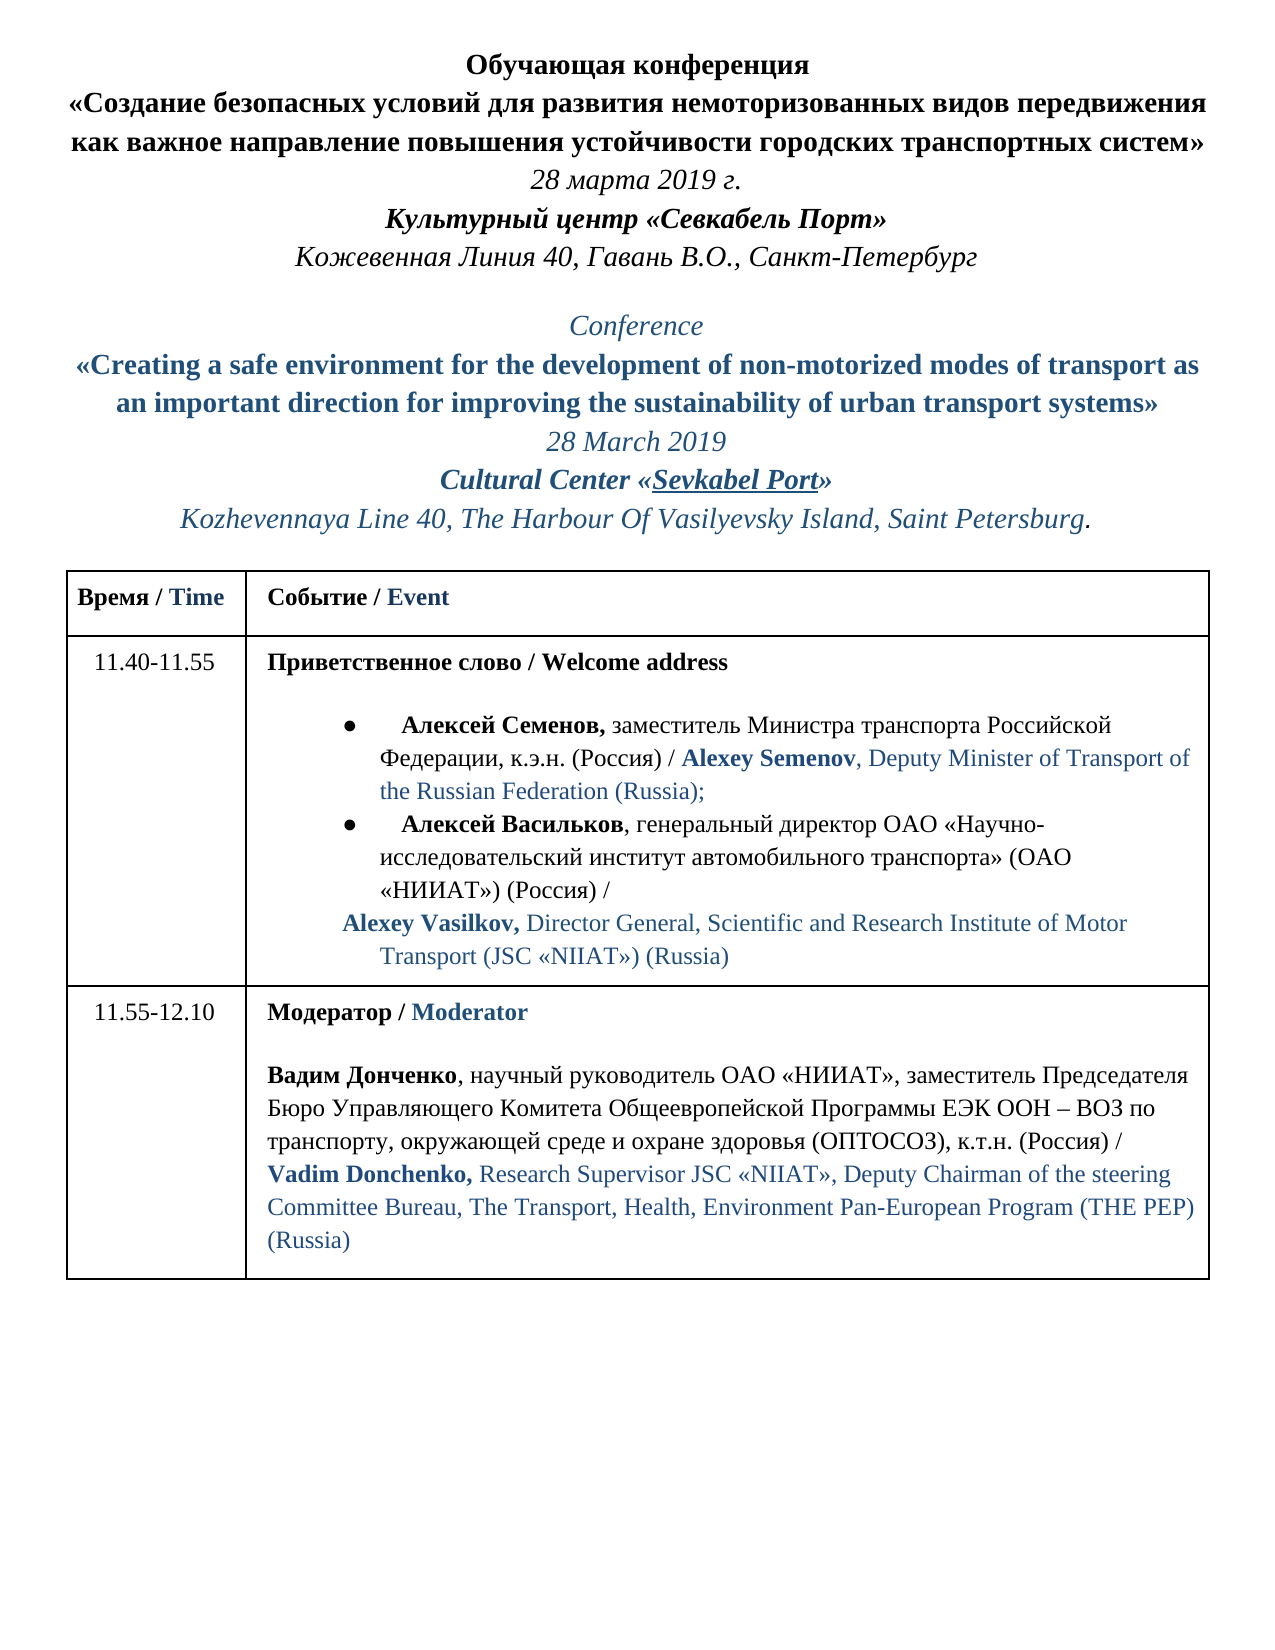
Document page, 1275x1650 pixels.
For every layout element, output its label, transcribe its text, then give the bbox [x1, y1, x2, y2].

table_cell Модератор / Moderator Вадим Донченко, научный руководитель ОАО «НИИАТ», заместитель Председателя Бюро Управляющего Комитета Общеевропейской Программы ЕЭК ООН – ВОЗ по транспорту, окружающей среде и охране здоровья (ОПТОСОЗ), к.т.н. (Россия) / Vadim Donchenko, Research Supervisor JSC «NIIAT», Deputy Chairman of the steering Committee Bureau, The Transport, Health, Environment Pan-European Program (THE PEP) (Russia) [247, 987, 1208, 1278]
table_header Время / Time [68, 572, 245, 634]
text «Создание безопасных условий для развития немоторизованных видов передвижения как важное направление повышения устойчивости городских транспортных систем» [66, 85, 1209, 157]
text Kozhevennaya Line 40, The Harbour Of Vasilyevsky Island, Saint Petersburg. [66, 501, 1209, 534]
text 28 марта 2019 г. [66, 162, 1209, 196]
text Cultural Center «Sevkabel Port» [66, 462, 1209, 496]
text Кожевенная Линия 40, Гавань В.О., Санкт-Петербург [66, 239, 1209, 273]
table_header Событие / Event [247, 572, 1208, 634]
table_cell 11.40-11.55 [68, 637, 245, 984]
text Обучающая конференция [66, 47, 1209, 80]
table_cell 11.55-12.10 [68, 987, 245, 1278]
text Культурный центр «Севкабель Порт» [66, 201, 1209, 234]
text Conference [66, 308, 1209, 342]
table_cell Приветственное слово / Welcome address ● Алексей Семенов, заместитель Министра транспорта Российской Федерации, к.э.н. (Россия) / Alexey Semenov, Deputy Minister of Transport of the Russian Federation (Russia); ● Алексей Васильков, генеральный директор ОАО «Научно-исследовательский институт автомобильного транспорта» (ОАО «НИИАТ») (Россия) / Alexey Vasilkov, Director General, Scientific and Research Institute of Motor Transport (JSC «NIIAT») (Russia) [247, 637, 1208, 984]
text «Creating a safe environment for the development of non-motorized modes of transport as an important direction for improving the sustainability of urban transport systems» [66, 347, 1209, 419]
text 28 March 2019 [66, 424, 1209, 457]
